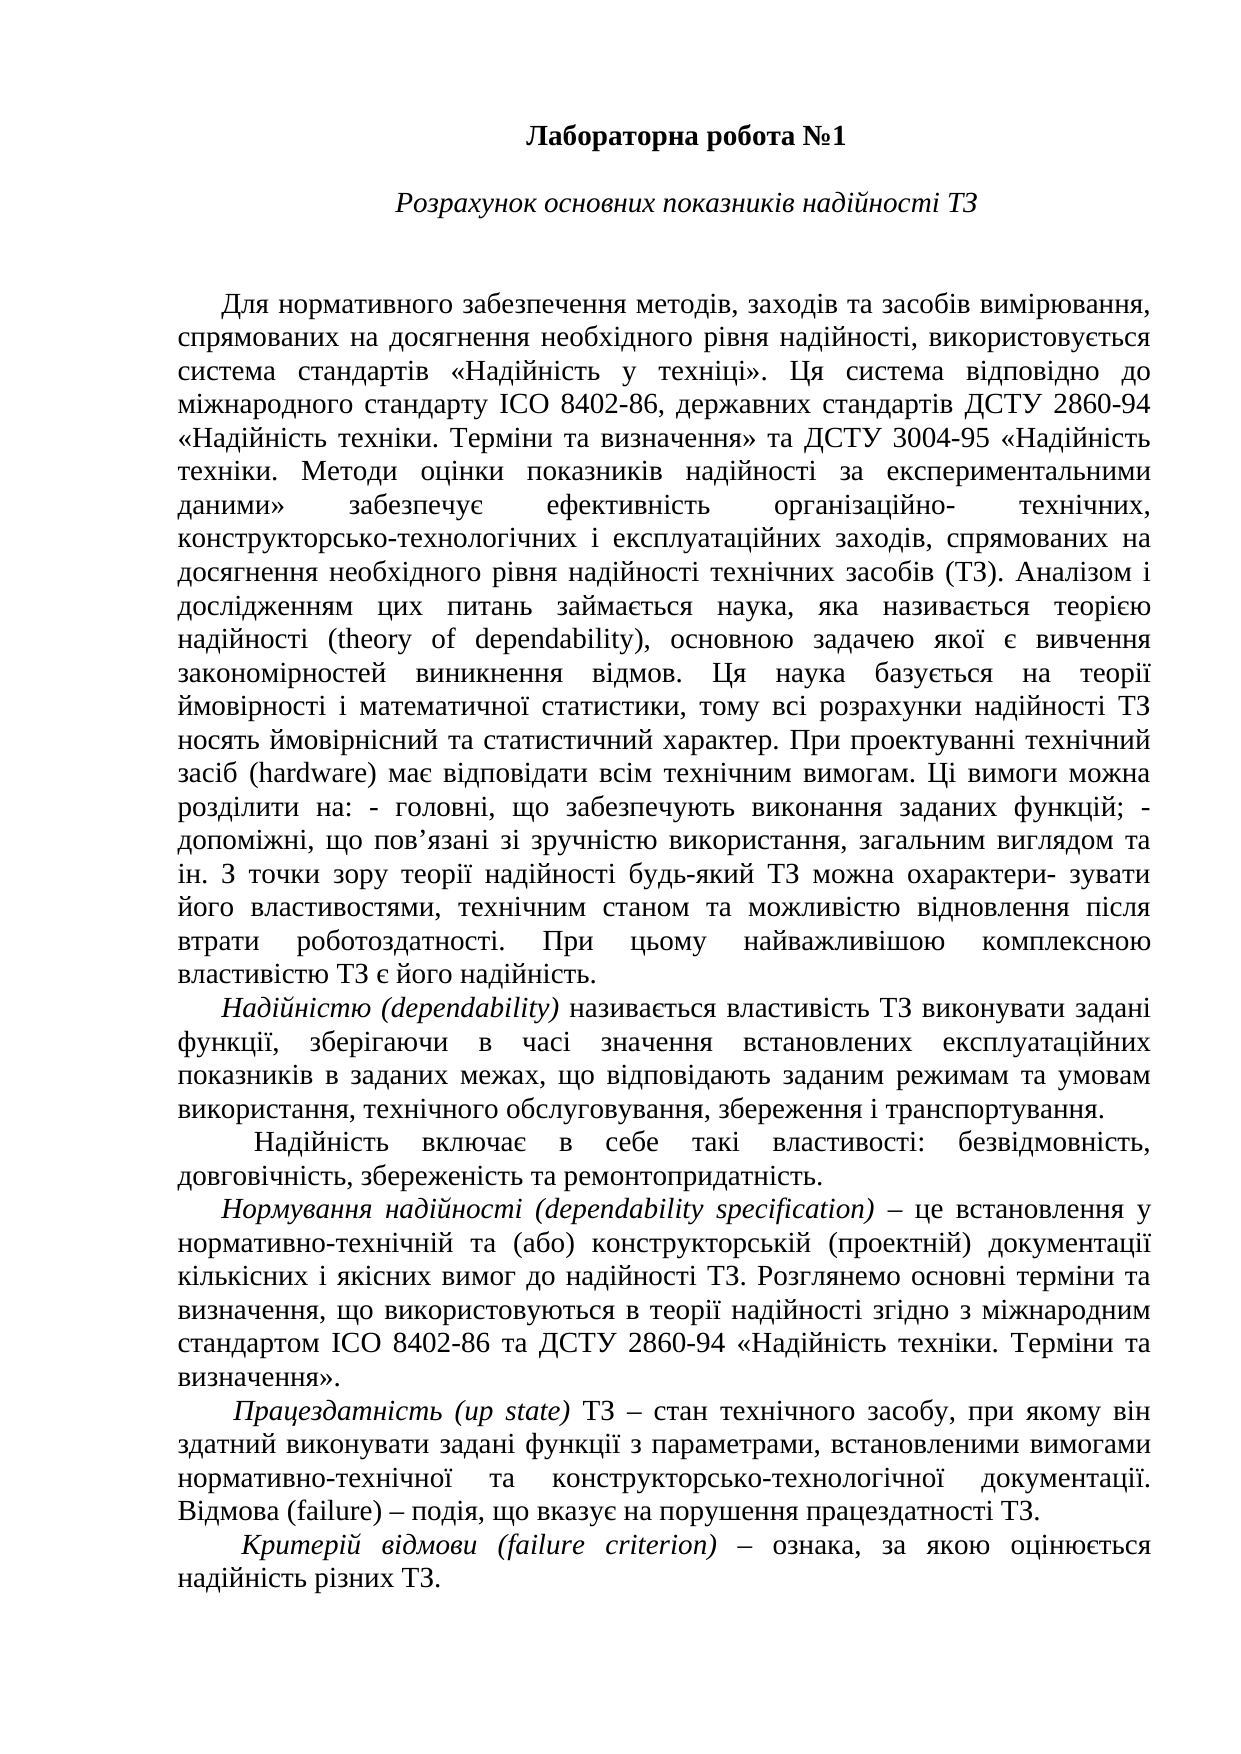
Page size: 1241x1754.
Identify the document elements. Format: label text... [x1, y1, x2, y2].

text Нормування надійності (dependability specification) – це встановлення у нормативно-технічній та (або) конструкторській (проектній) документації кількісних і якісних вимог до надійності ТЗ. Розглянемо основні терміни та визначення, що використовуються в теорії надійності згідно з міжнародним стандартом ІСО 8402-86 та ДСТУ 2860-94 «Надійність техніки. Терміни та визначення». [177, 1191, 1152, 1393]
text Надійність включає в себе такі властивості: безвідмовність, довговічність, збереженість та ремонтопридатність. [177, 1124, 1152, 1191]
text Лабораторна робота №1 [177, 118, 1152, 152]
text Надійністю (dependability) називається властивість ТЗ виконувати задані функції, зберігаючи в часі значення встановлених експлуатаційних показників в заданих межах, що відповідають заданим режимам та умовам використання, технічного обслуговування, збереження і транспортування. [177, 990, 1152, 1124]
text Для нормативного забезпечення методів, заходів та засобів вимірювання, спрямованих на досягнення необхідного рівня надійності, використовується система стандартів «Надійність у техніці». Ця система відповідно до міжнародного стандарту ІСО 8402-86, державних стандартів ДСТУ 2860-94 «Надійність техніки. Терміни та визначення» та ДСТУ 3004-95 «Надійність техніки. Методи оцінки показників надійності за експериментальними даними» забезпечує ефективність організаційно- технічних, конструкторсько-технологічних і експлуатаційних заходів, спрямованих на досягнення необхідного рівня надійності технічних засобів (ТЗ). Аналізом і дослідженням цих питань займається наука, яка називається теорією надійності (theory of dependability), основною задачею якої є вивчення закономірностей виникнення відмов. Ця наука базується на теорії ймовірності і математичної статистики, тому всі розрахунки надійності ТЗ носять ймовірнісний та статистичний характер. При проектуванні технічний засіб (hardware) має відповідати всім технічним вимогам. Ці вимоги можна розділити на: - головні, що забезпечують виконання заданих функцій; - допоміжні, що пов’язані зі зручністю використання, загальним виглядом та ін. З точки зору теорії надійності будь-який ТЗ можна охарактери- зувати його властивостями, технічним станом та можливістю відновлення після втрати роботоздатності. При цьому найважливішою комплексною властивістю ТЗ є його надійність. [177, 286, 1152, 990]
text Критерій відмови (failure criterion) – ознака, за якою оцінюється надійність різних ТЗ. [177, 1527, 1152, 1594]
text Працездатність (up state) ТЗ – стан технічного засобу, при якому він здатний виконувати задані функції з параметрами, встановленими вимогами нормативно-технічної та конструкторсько-технологічної документації. Відмова (failure) – подія, що вказує на порушення працездатності ТЗ. [177, 1393, 1152, 1527]
text Розрахунок основних показників надійності ТЗ [177, 185, 1152, 219]
